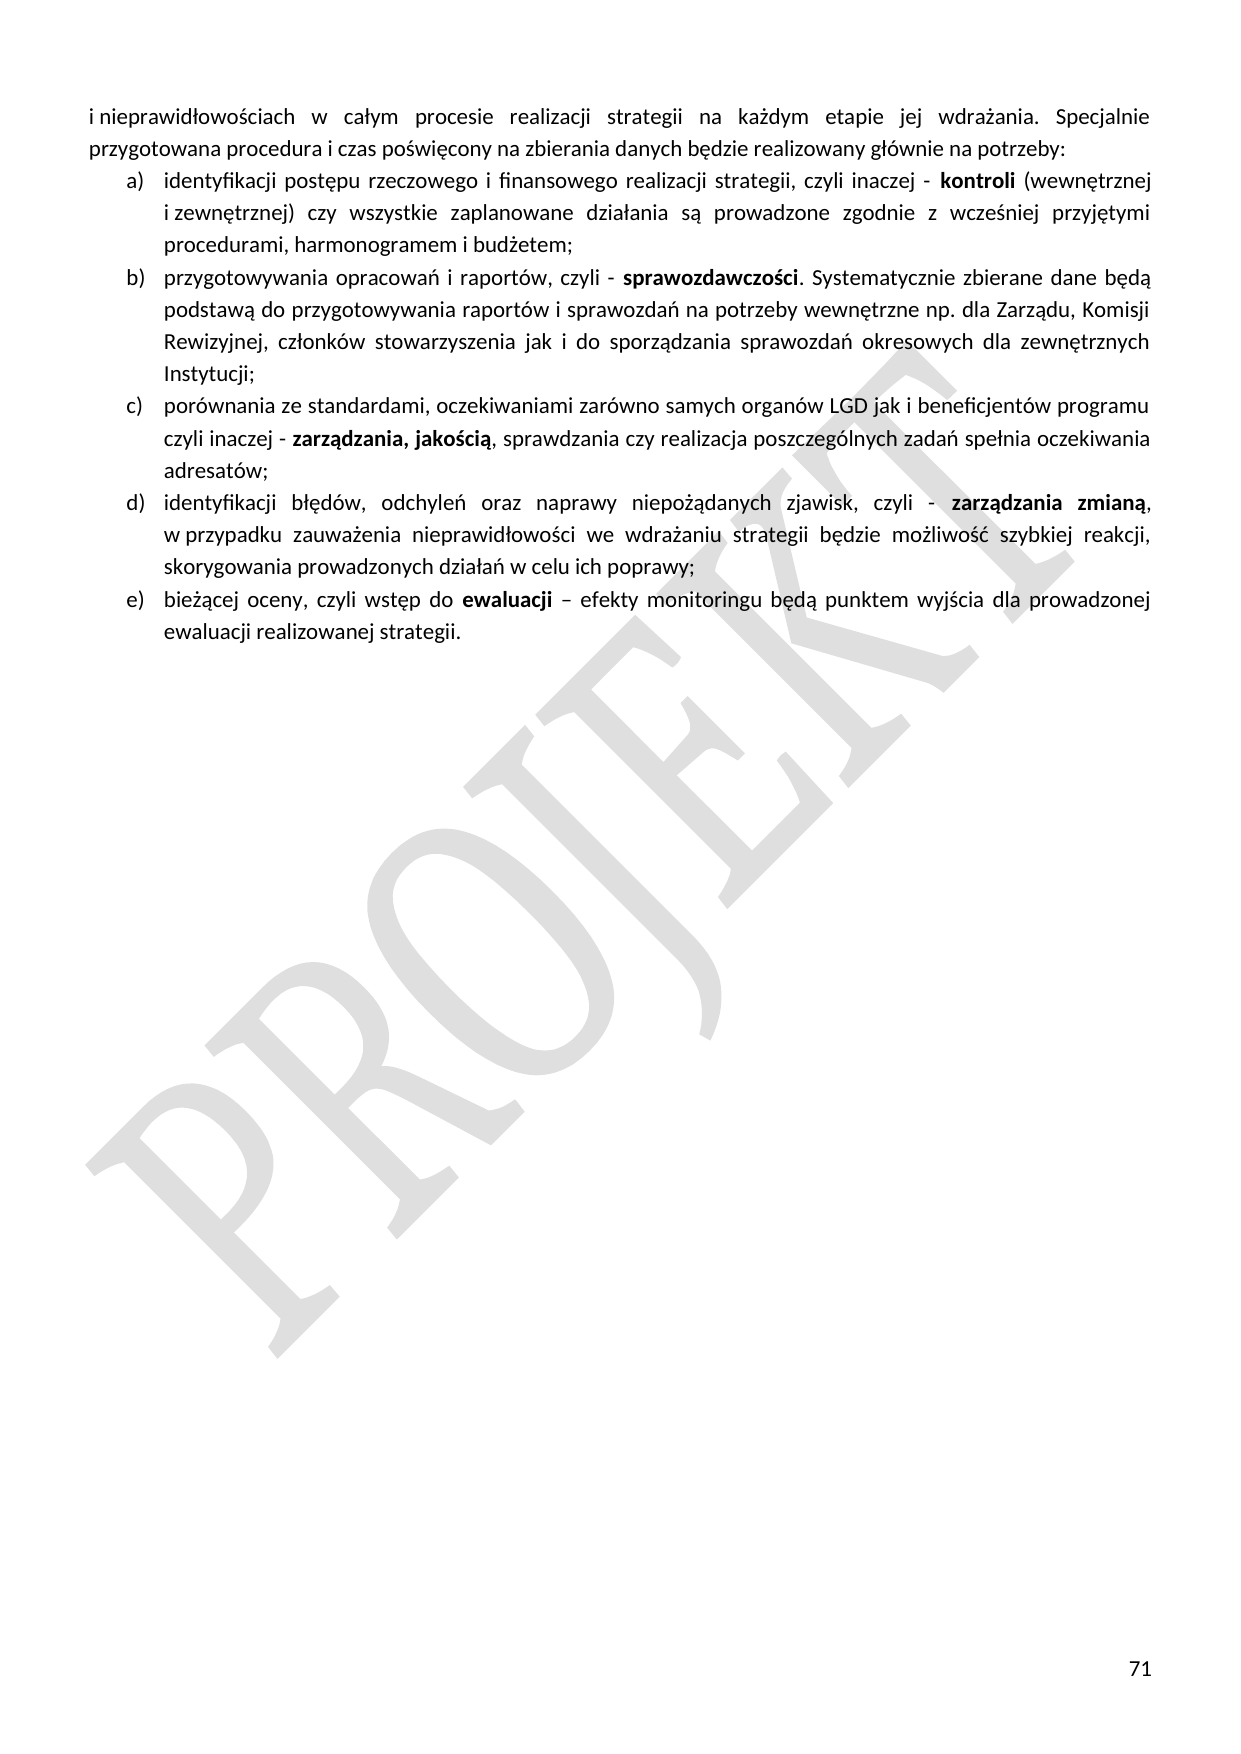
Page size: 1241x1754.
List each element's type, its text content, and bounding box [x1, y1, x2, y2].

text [89, 102, 1152, 162]
list identyfikacji postępu rzeczowego i finansowego realizacji strategii, czyli inaczej - kontroli (wewnętrznej i zewnętrznej) czy wszystkie zaplanowane działania są prowadzone zgodnie z wcześniej przyjętymi procedurami, harmonogramem i budżetem; [126, 166, 1152, 259]
list porównania ze standardami, oczekiwaniami zarówno samych organów LGD jak i beneficjentów programu czyli inaczej - zarządzania, jakością, sprawdzania czy realizacja poszczególnych zadań spełnia oczekiwania adresatów; [126, 392, 1152, 484]
list przygotowywania opracowań i raportów, czyli - sprawozdawczości. Systematycznie zbierane dane będą podstawą do przygotowywania raportów i sprawozdań na potrzeby wewnętrzne np. dla Zarządu, Komisji Rewizyjnej, członków stowarzyszenia jak i do sporządzania sprawozdań okresowych dla zewnętrznych Instytucji; [126, 263, 1152, 387]
list identyfikacji błędów, odchyleń oraz naprawy niepożądanych zjawisk, czyli - zarządzania zmianą, w przypadku zauważenia nieprawidłowości we wdrażaniu strategii będzie możliwość szybkiej reakcji, skorygowania prowadzonych działań w celu ich poprawy; [126, 488, 1152, 581]
list bieżącej oceny, czyli wstęp do ewaluacji – efekty monitoringu będą punktem wyjścia dla prowadzonej ewaluacji realizowanej strategii. [126, 585, 1152, 645]
